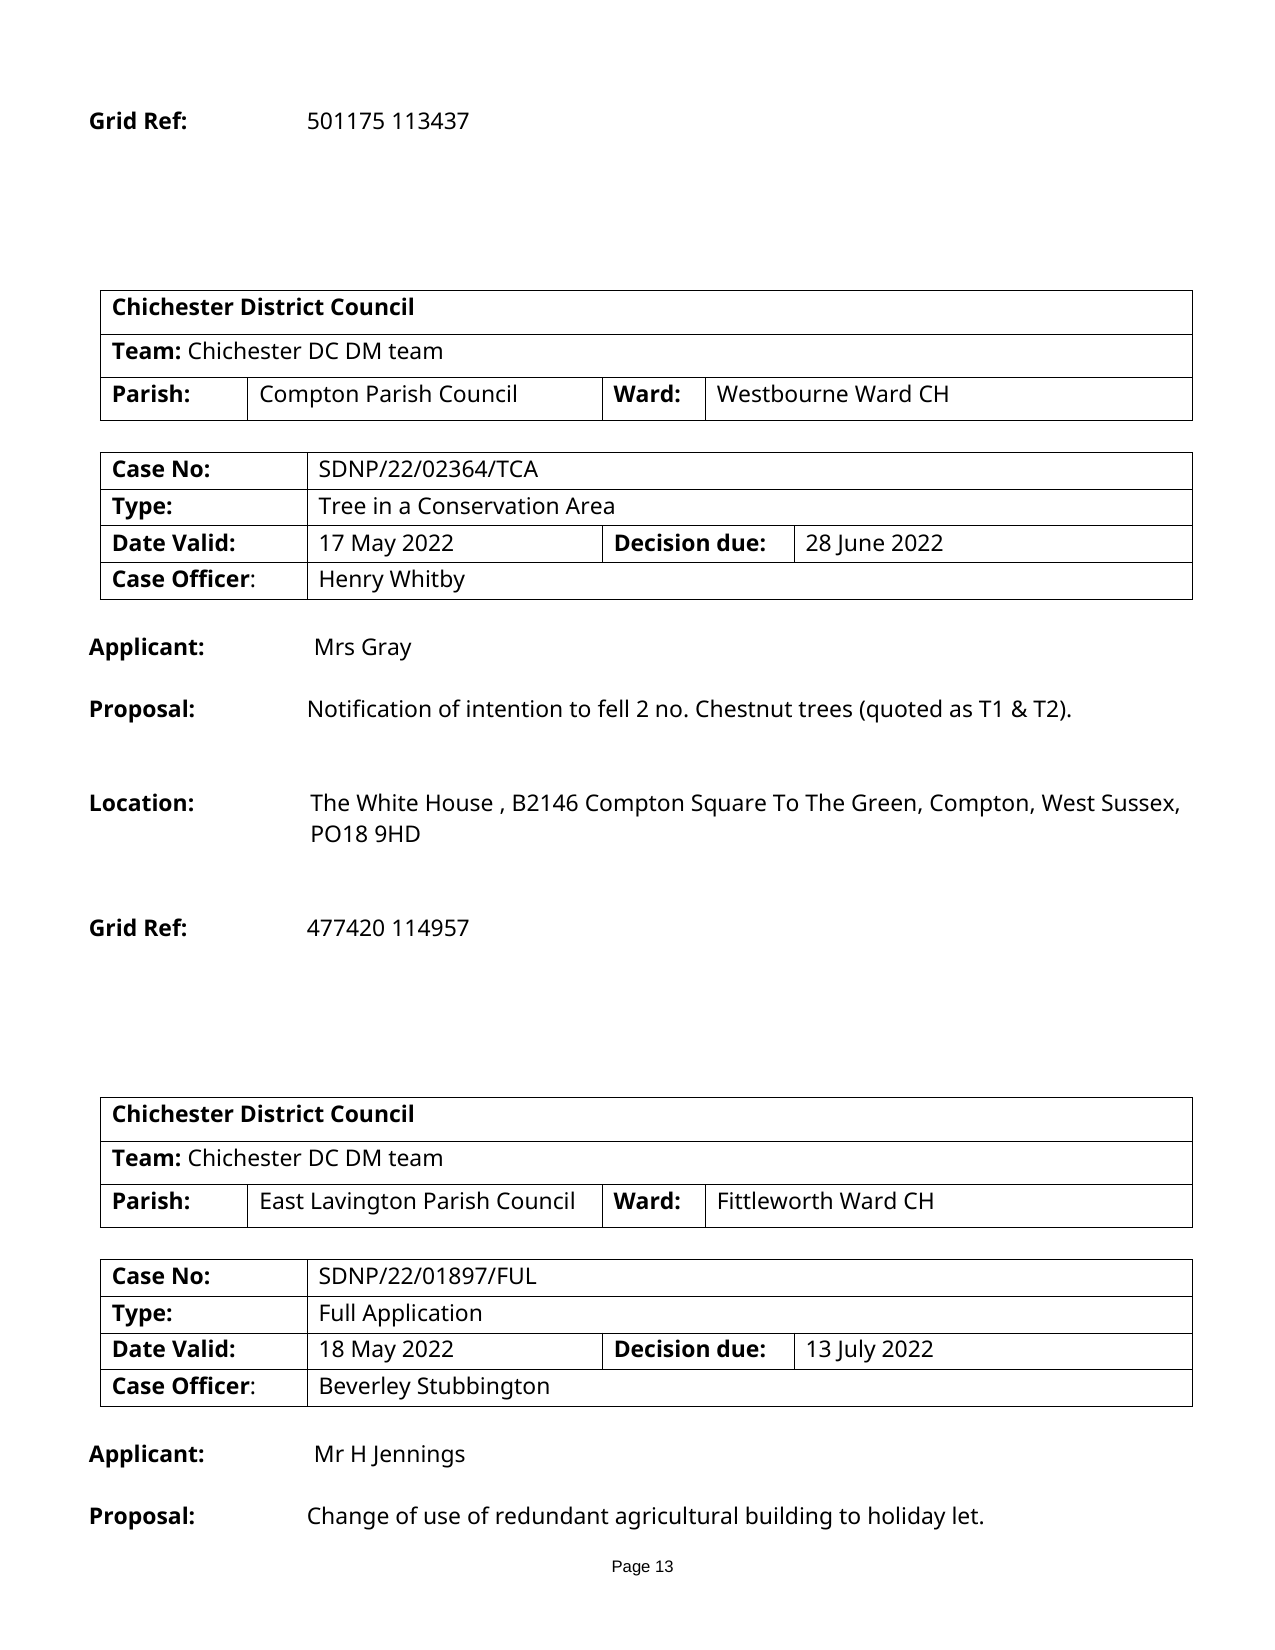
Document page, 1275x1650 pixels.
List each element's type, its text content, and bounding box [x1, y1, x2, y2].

table_cell Westbourne Ward CH [706, 378, 1192, 420]
table_cell Henry Whitby [308, 563, 1192, 598]
table_cell Type: [101, 490, 307, 525]
table_cell Compton Parish Council [248, 378, 602, 420]
text Proposal: Change of use of redundant agricultural building to holiday let. [89, 1500, 1196, 1532]
text Location: The White House , B2146 Compton Square To The Green, Compton, West Sussex, PO18 9HD [89, 787, 1196, 849]
table_cell Date Valid: [101, 526, 307, 562]
table_cell Parish: [101, 1185, 247, 1227]
text Applicant: Mr H Jennings [89, 1438, 1196, 1469]
table_cell Date Valid: [101, 1334, 307, 1369]
table_cell Case Officer: [101, 563, 307, 598]
table_header SDNP/22/02364/TCA [308, 453, 1192, 489]
table_cell 28 June 2022 [795, 526, 1192, 562]
table_cell Ward: [603, 1185, 705, 1227]
table_cell Decision due: [603, 1334, 794, 1369]
table_cell Type: [101, 1297, 307, 1332]
text Applicant: Mrs Gray [89, 631, 1196, 662]
table_cell Tree in a Conservation Area [308, 490, 1192, 525]
table_cell Case Officer: [101, 1370, 307, 1406]
text Grid Ref: 501175 113437 [89, 105, 1196, 136]
table_cell Full Application [308, 1297, 1192, 1332]
table_cell Decision due: [603, 526, 794, 562]
table_header Case No: [101, 1260, 307, 1296]
table_cell Ward: [603, 378, 705, 420]
table_header Chichester District Council [101, 1098, 1192, 1141]
table_cell 17 May 2022 [308, 526, 602, 562]
text Grid Ref: 477420 114957 [89, 912, 1196, 943]
table_header Case No: [101, 453, 307, 489]
table_cell Beverley Stubbington [308, 1370, 1192, 1406]
table_header Chichester District Council [101, 291, 1192, 334]
text Proposal: Notification of intention to fell 2 no. Chestnut trees (quoted as T1 & T2). [89, 693, 1196, 724]
table_cell 13 July 2022 [795, 1334, 1192, 1369]
table_cell 18 May 2022 [308, 1334, 602, 1369]
table_cell East Lavington Parish Council [248, 1185, 602, 1227]
table_cell Fittleworth Ward CH [706, 1185, 1192, 1227]
table_cell Team: Chichester DC DM team [101, 1142, 1192, 1184]
table_cell Team: Chichester DC DM team [101, 335, 1192, 377]
table_cell Parish: [101, 378, 247, 420]
table_header SDNP/22/01897/FUL [308, 1260, 1192, 1296]
